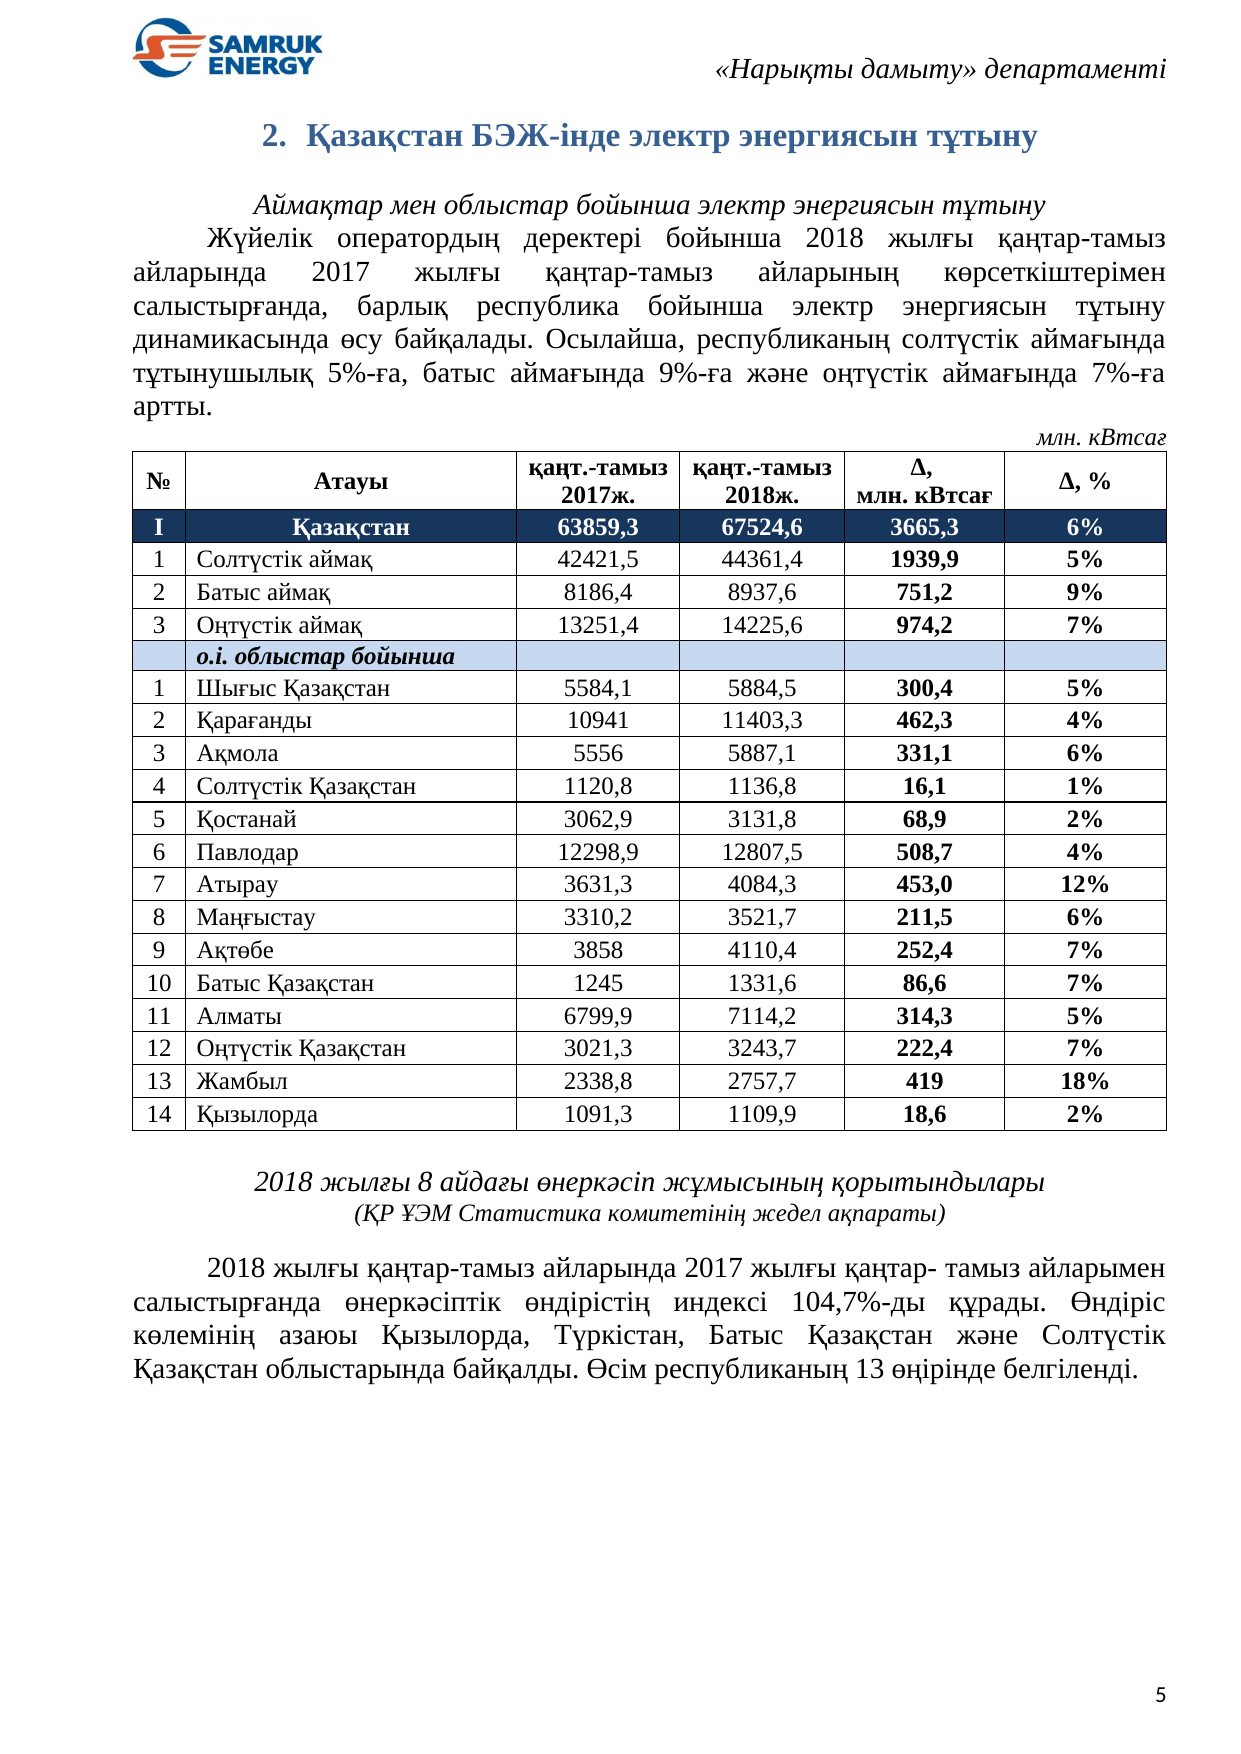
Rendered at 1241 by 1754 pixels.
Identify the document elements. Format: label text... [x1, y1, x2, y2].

table_cell 4% [1005, 704, 1166, 736]
list млн. кВтсағ [208, 422, 1167, 451]
table_cell 1% [1005, 770, 1166, 801]
table_cell 5 [133, 803, 185, 834]
table_cell Жамбыл [186, 1065, 516, 1097]
list Жүйелік оператордың деректері бойынша 2018 жылғы қаңтар-тамыз айларында 2017 жылғы қаңтар-тамыз айларының көрсеткіштерімен салыстырғанда, барлық республика бойынша электр энергиясын тұтыну динамикасында өсу байқалады. Осылайша, республиканың солтүстік аймағында тұтынушылық 5%-ға, батыс аймағында 9%-ға және оңтүстік аймағында 7%-ға артты. [133, 221, 1167, 422]
table_cell 1 [133, 671, 185, 703]
table_cell 211,5 [845, 901, 1004, 933]
table_cell 508,7 [845, 835, 1004, 867]
table_cell 42421,5 [517, 543, 679, 575]
table_header Δ, млн. кВтсағ [845, 452, 1004, 509]
table_cell 86,6 [845, 966, 1004, 998]
table_cell 3310,2 [517, 901, 679, 933]
table_cell 1939,9 [845, 543, 1004, 575]
table_cell 11403,3 [680, 704, 844, 736]
table_cell 67524,6 [680, 510, 844, 542]
table_cell 11 [133, 999, 185, 1031]
table_cell 13 [133, 1065, 185, 1097]
table_cell 1 [133, 543, 185, 575]
picture [132, 17, 323, 82]
table_cell 3021,3 [517, 1032, 679, 1064]
table_cell 4110,4 [680, 934, 844, 965]
table_cell 3243,7 [680, 1032, 844, 1064]
table_cell Қарағанды [186, 704, 516, 736]
table_cell Атырау [186, 868, 516, 900]
table_cell 4 [133, 770, 185, 801]
table_cell 331,1 [845, 737, 1004, 768]
table_cell 18,6 [845, 1098, 1004, 1129]
subtitle Қазақстан БЭЖ-інде электр энергиясын тұтыну [133, 115, 1167, 153]
table_header қаңт.-тамыз 2017ж. [517, 452, 679, 509]
table_cell 419 [845, 1065, 1004, 1097]
table_cell 12807,5 [680, 835, 844, 867]
table_cell Маңғыстау [186, 901, 516, 933]
table_cell 7% [1005, 609, 1166, 640]
table_cell 6799,9 [517, 999, 679, 1031]
table_cell 5% [1005, 999, 1166, 1031]
table_cell 12% [1005, 868, 1166, 900]
table_cell 5556 [517, 737, 679, 768]
table_cell Қызылорда [186, 1098, 516, 1129]
table_cell 1120,8 [517, 770, 679, 801]
table_cell [1005, 641, 1166, 670]
table_cell 3131,8 [680, 803, 844, 834]
table_cell Батыс Қазақстан [186, 966, 516, 998]
table_cell 44361,4 [680, 543, 844, 575]
table_cell 2757,7 [680, 1065, 844, 1097]
text (ҚР ҰЭМ Статистика комитетінің жедел ақпараты) [133, 1198, 1167, 1226]
table_cell Қазақстан [186, 510, 516, 542]
table_cell 7114,2 [680, 999, 844, 1031]
table_cell Шығыс Қазақстан [186, 671, 516, 703]
table_cell 751,2 [845, 576, 1004, 607]
table_cell 12 [133, 1032, 185, 1064]
table_cell [133, 641, 185, 670]
table_cell 462,3 [845, 704, 1004, 736]
table_cell о.і. облыстар бойынша [186, 641, 516, 670]
table_cell 3062,9 [517, 803, 679, 834]
table_cell 1091,3 [517, 1098, 679, 1129]
table_cell 6% [1005, 510, 1166, 542]
subtitle Аймақтар мен облыстар бойынша электр энергиясын тұтыну [133, 187, 1167, 221]
table_cell 5584,1 [517, 671, 679, 703]
table_cell [845, 641, 1004, 670]
table_cell Алматы [186, 999, 516, 1031]
table_cell 1245 [517, 966, 679, 998]
table_header Атауы [186, 452, 516, 509]
table_cell 7 [133, 868, 185, 900]
table_cell 2338,8 [517, 1065, 679, 1097]
table_cell 222,4 [845, 1032, 1004, 1064]
table_cell 7% [1005, 934, 1166, 965]
table_cell 974,2 [845, 609, 1004, 640]
subtitle 2018 жылғы 8 айдағы өнеркәсіп жұмысының қорытындылары [133, 1164, 1167, 1198]
table_cell 4% [1005, 835, 1166, 867]
table_cell 9 [133, 934, 185, 965]
table_header Δ, % [1005, 452, 1166, 509]
table_cell Оңтүстік аймақ [186, 609, 516, 640]
table_cell 9% [1005, 576, 1166, 607]
table_cell 2 [133, 704, 185, 736]
table_cell Оңтүстік Қазақстан [186, 1032, 516, 1064]
table_cell 2% [1005, 803, 1166, 834]
table_cell [517, 641, 679, 670]
table_cell 7% [1005, 966, 1166, 998]
table_cell 8937,6 [680, 576, 844, 607]
table_cell 300,4 [845, 671, 1004, 703]
table_cell 7% [1005, 1032, 1166, 1064]
table_cell Ақтөбе [186, 934, 516, 965]
table_cell 4084,3 [680, 868, 844, 900]
table_cell 1331,6 [680, 966, 844, 998]
table_cell 5887,1 [680, 737, 844, 768]
table_header № [133, 452, 185, 509]
table_cell 2 [133, 576, 185, 607]
table_cell I [133, 510, 185, 542]
table_cell 2% [1005, 1098, 1166, 1129]
table_cell [680, 641, 844, 670]
table_cell 3 [133, 737, 185, 768]
table_cell 1136,8 [680, 770, 844, 801]
table_cell 3858 [517, 934, 679, 965]
table_cell Ақмола [186, 737, 516, 768]
table_cell 314,3 [845, 999, 1004, 1031]
table_cell 3665,3 [845, 510, 1004, 542]
table_cell Солтүстік аймақ [186, 543, 516, 575]
table_cell 252,4 [845, 934, 1004, 965]
table_cell 10941 [517, 704, 679, 736]
table_cell 12298,9 [517, 835, 679, 867]
table_cell 6% [1005, 737, 1166, 768]
table_header қаңт.-тамыз 2018ж. [680, 452, 844, 509]
table_cell 5% [1005, 543, 1166, 575]
table_cell 6% [1005, 901, 1166, 933]
table_cell 3521,7 [680, 901, 844, 933]
table_cell Солтүстік Қазақстан [186, 770, 516, 801]
table_cell 6 [133, 835, 185, 867]
table_cell 8186,4 [517, 576, 679, 607]
table_cell Батыс аймақ [186, 576, 516, 607]
table_cell 3631,3 [517, 868, 679, 900]
table_cell 5884,5 [680, 671, 844, 703]
table_cell 1109,9 [680, 1098, 844, 1129]
table_cell Павлодар [186, 835, 516, 867]
table_cell 18% [1005, 1065, 1166, 1097]
table_cell 3 [133, 609, 185, 640]
table_cell 5% [1005, 671, 1166, 703]
table_cell 16,1 [845, 770, 1004, 801]
table_cell 10 [133, 966, 185, 998]
table_cell 63859,3 [517, 510, 679, 542]
table_cell 453,0 [845, 868, 1004, 900]
table_cell Қостанай [186, 803, 516, 834]
table_cell 68,9 [845, 803, 1004, 834]
table_cell 14225,6 [680, 609, 844, 640]
text 2018 жылғы қаңтар-тамыз айларында 2017 жылғы қаңтар- тамыз айларымен салыстырғанда өнеркәсіптік өндірістің индексі 104,7%-ды құрады. Өндіріс көлемінің азаюы Қызылорда, Түркістан, Батыс Қазақстан және Солтүстік Қазақстан облыстарында байқалды. Өсім республиканың 13 өңірінде белгіленді. [133, 1250, 1167, 1384]
table_cell 8 [133, 901, 185, 933]
table_cell 13251,4 [517, 609, 679, 640]
table_cell 14 [133, 1098, 185, 1129]
